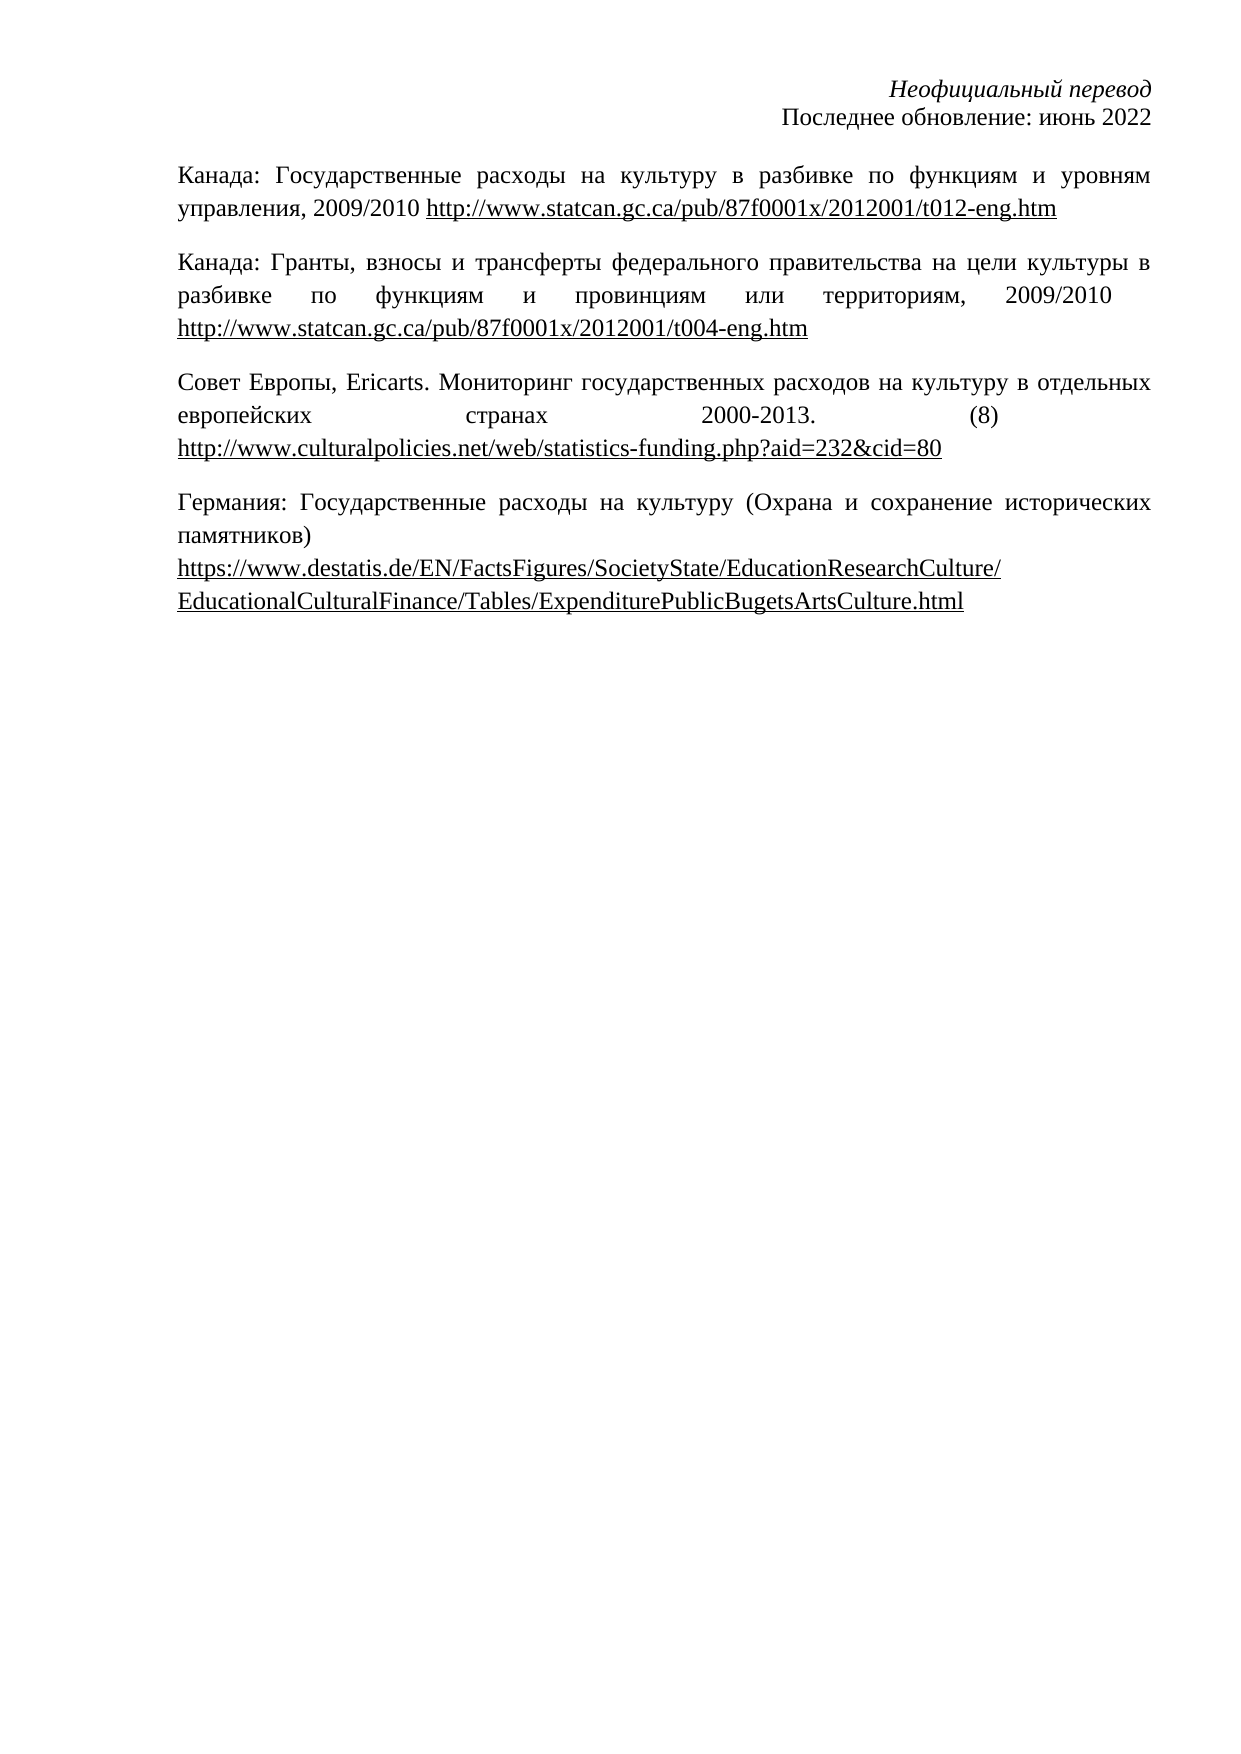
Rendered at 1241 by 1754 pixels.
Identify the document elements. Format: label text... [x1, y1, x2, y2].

text Германия: Государственные расходы на культуру (Охрана и сохранение исторических памятников) https://www.destatis.de/EN/FactsFigures/SocietyState/EducationResearchCulture/EducationalCulturalFinance/Tables/ExpenditurePublicBugetsArtsCulture.html [177, 487, 1152, 614]
text Канада: Гранты, взносы и трансферты федерального правительства на цели культуры в разбивке по функциям и провинциям или территориям, 2009/2010 http://www.statcan.gc.ca/pub/87f0001x/2012001/t004-eng.htm [177, 247, 1152, 342]
text Канада: Государственные расходы на культуру в разбивке по функциям и уровням управления, 2009/2010 http://www.statcan.gc.ca/pub/87f0001x/2012001/t012-eng.htm [177, 160, 1152, 222]
text Совет Европы, Ericarts. Мониторинг государственных расходов на культуру в отдельных европейских странах 2000-2013. (8) http://www.culturalpolicies.net/web/statistics-funding.php?aid=232&cid=80 [177, 367, 1152, 462]
